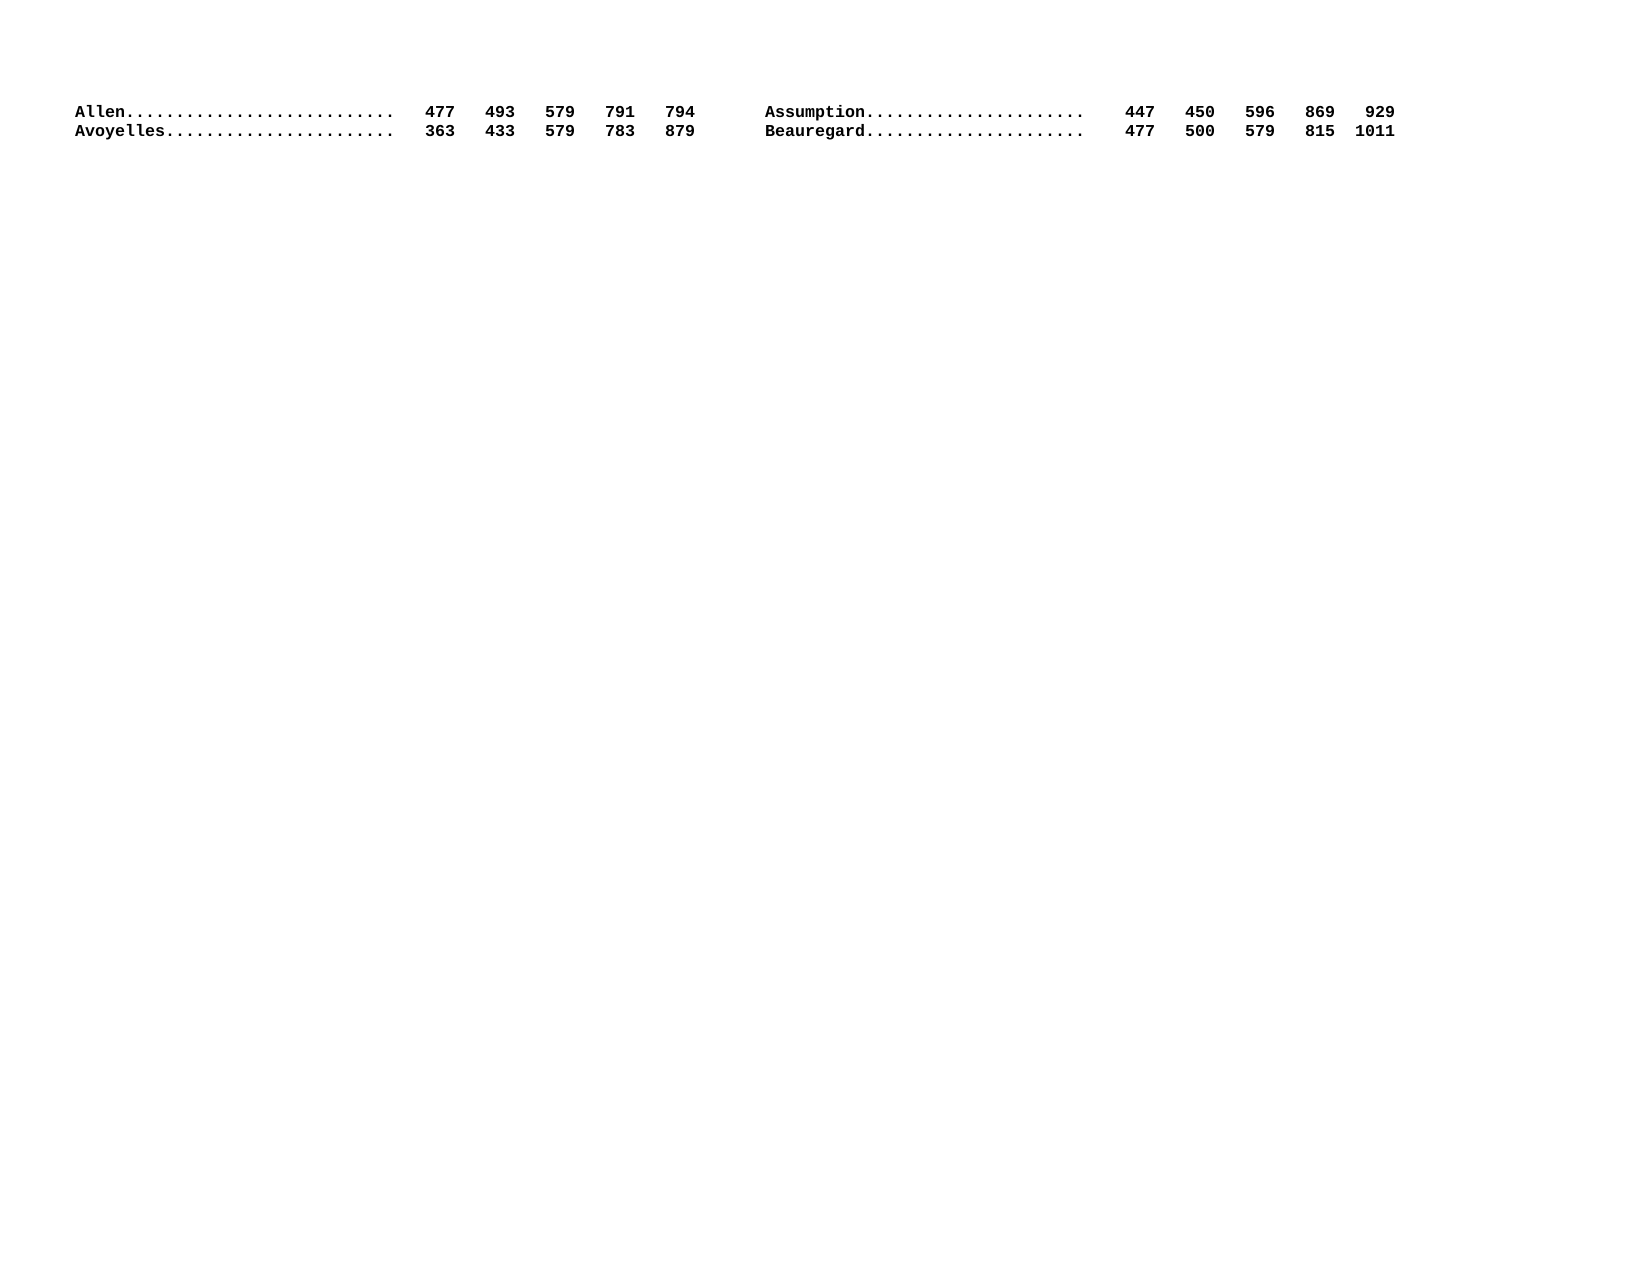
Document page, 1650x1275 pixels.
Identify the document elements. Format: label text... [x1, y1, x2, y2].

table_cell Avoyelles....................... 363 433 579 783 879 Beauregard...................... 477 500 579 815 1011 [75, 123, 1612, 141]
table_cell Allen........................... 477 493 579 791 794 Assumption...................... 447 450 596 869 929 [75, 104, 1612, 123]
